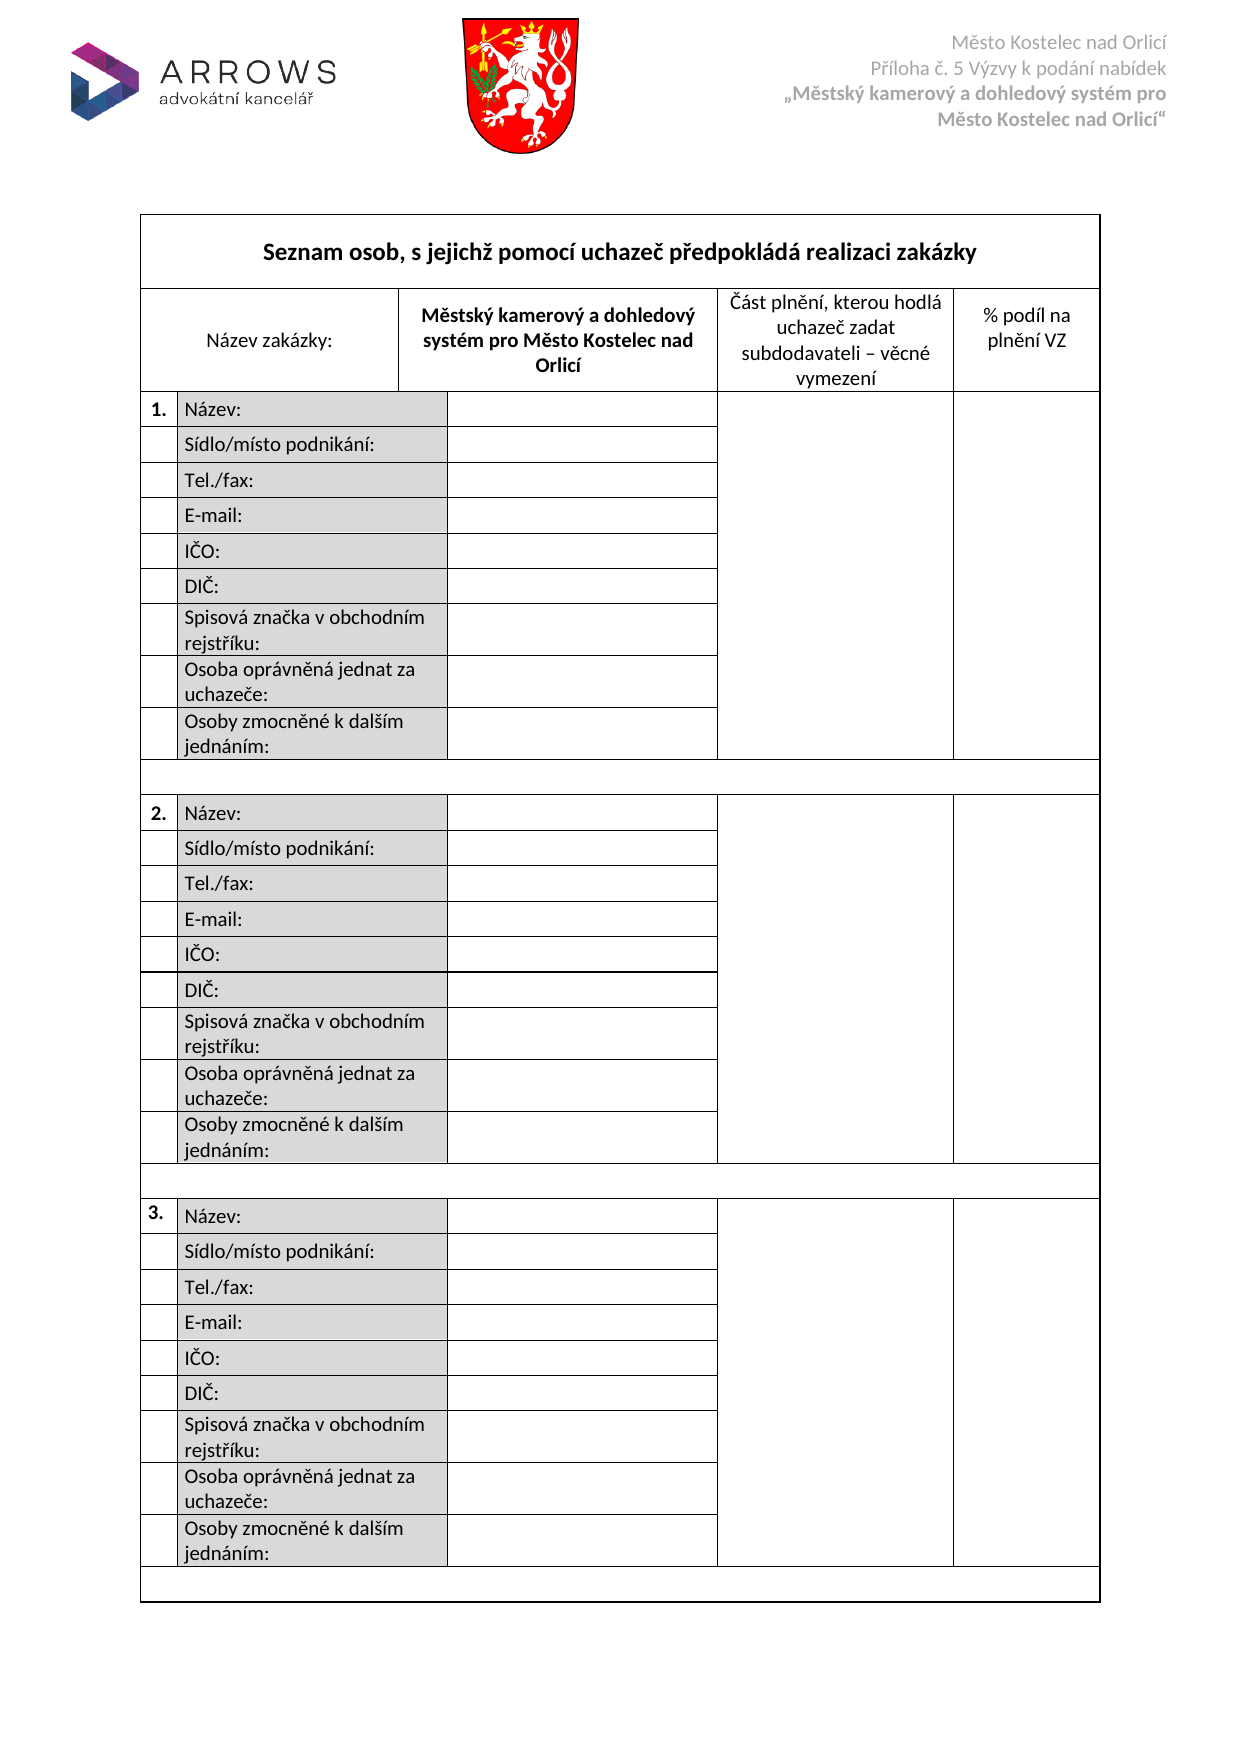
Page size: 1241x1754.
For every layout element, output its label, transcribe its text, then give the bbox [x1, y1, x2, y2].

table_cell [141, 708, 177, 759]
table_cell [141, 1270, 177, 1304]
table_cell IČO: [178, 534, 447, 568]
table_cell [448, 656, 717, 707]
table_cell Spisová značka v obchodním rejstříku: [178, 1411, 447, 1462]
table_cell [141, 1234, 177, 1269]
table_cell [448, 1305, 717, 1339]
table_cell [448, 392, 717, 426]
table_cell [141, 498, 177, 532]
picture [462, 18, 579, 154]
table_cell [141, 1341, 177, 1375]
table_cell [448, 708, 717, 759]
table_cell [448, 1199, 717, 1233]
table_cell [448, 534, 717, 568]
table_cell [448, 1341, 717, 1375]
table_cell [141, 937, 177, 971]
table_cell Sídlo/místo podnikání: [178, 1234, 447, 1269]
table_cell [718, 795, 953, 1162]
table_cell [141, 902, 177, 936]
table_cell IČO: [178, 937, 447, 971]
table_cell Tel./fax: [178, 463, 447, 497]
table_cell Osoby zmocněné k dalším jednáním: [178, 1112, 447, 1162]
table_cell [141, 1112, 177, 1162]
table_cell [448, 795, 717, 830]
table_cell Tel./fax: [178, 1270, 447, 1304]
table_cell Městský kamerový a dohledový systém pro Město Kostelec nad Orlicí [399, 289, 717, 391]
table_cell % podíl na plnění VZ [954, 289, 1099, 391]
table_cell Sídlo/místo podnikání: [178, 427, 447, 462]
table_cell DIČ: [178, 569, 447, 603]
table_cell [448, 1411, 717, 1462]
table_cell DIČ: [178, 973, 447, 1007]
table_cell [954, 1199, 1099, 1566]
table_cell [141, 1060, 177, 1111]
table_cell [141, 1164, 1099, 1198]
table_cell [448, 1270, 717, 1304]
table_cell E-mail: [178, 498, 447, 532]
table_cell Název: [178, 1199, 447, 1233]
table_cell [448, 1515, 717, 1566]
table_cell Osoby zmocněné k dalším jednáním: [178, 708, 447, 759]
table_cell [718, 392, 953, 759]
table_cell 2. [141, 795, 177, 830]
table_cell DIČ: [178, 1376, 447, 1410]
table_cell IČO: [178, 1341, 447, 1375]
table_cell Část plnění, kterou hodlá uchazeč zadat subdodavateli – věcné vymezení [718, 289, 953, 391]
table_cell [448, 1463, 717, 1514]
table_cell [718, 1199, 953, 1566]
table_cell [141, 569, 177, 603]
picture [70, 42, 336, 121]
table_cell [448, 498, 717, 532]
table_cell [448, 1376, 717, 1410]
table_cell [141, 760, 1099, 794]
table_cell [141, 831, 177, 865]
table_cell [448, 1234, 717, 1269]
table_cell [448, 973, 717, 1007]
table_cell E-mail: [178, 1305, 447, 1339]
table_cell [954, 795, 1099, 1162]
table_cell [141, 1515, 177, 1566]
table_cell [141, 463, 177, 497]
table_cell [141, 866, 177, 901]
table_cell [448, 463, 717, 497]
table_cell [448, 569, 717, 603]
table_cell Osoba oprávněná jednat za uchazeče: [178, 1463, 447, 1514]
table_cell Tel./fax: [178, 866, 447, 901]
table_cell Název: [178, 795, 447, 830]
table_cell [448, 427, 717, 462]
table_cell Název: [178, 392, 447, 426]
table_cell [448, 866, 717, 901]
table_cell Sídlo/místo podnikání: [178, 831, 447, 865]
table_cell [141, 1411, 177, 1462]
table_cell [448, 937, 717, 971]
table_cell [141, 656, 177, 707]
table_cell Osoba oprávněná jednat za uchazeče: [178, 1060, 447, 1111]
table_cell [141, 1008, 177, 1059]
table_cell [448, 831, 717, 865]
table_header Seznam osob, s jejichž pomocí uchazeč předpokládá realizaci zakázky [141, 215, 1099, 288]
table_cell Spisová značka v obchodním rejstříku: [178, 1008, 447, 1059]
table_cell [141, 1376, 177, 1410]
table_cell [448, 902, 717, 936]
table_cell [448, 1008, 717, 1059]
table_cell [141, 604, 177, 655]
table_cell Spisová značka v obchodním rejstříku: [178, 604, 447, 655]
table_cell [448, 1112, 717, 1162]
table_cell 1. [141, 392, 177, 426]
table_cell [448, 1060, 717, 1111]
table_cell Název zakázky: [141, 289, 398, 391]
table_cell E-mail: [178, 902, 447, 936]
table_cell [141, 534, 177, 568]
table_cell [141, 427, 177, 462]
table_cell [448, 604, 717, 655]
table_cell Osoba oprávněná jednat za uchazeče: [178, 656, 447, 707]
table_cell [141, 1305, 177, 1339]
table_cell [141, 973, 177, 1007]
table_cell [141, 1463, 177, 1514]
table_cell 3. [141, 1199, 177, 1233]
table_cell Osoby zmocněné k dalším jednáním: [178, 1515, 447, 1566]
table_cell [954, 392, 1099, 759]
table_cell [141, 1567, 1099, 1601]
